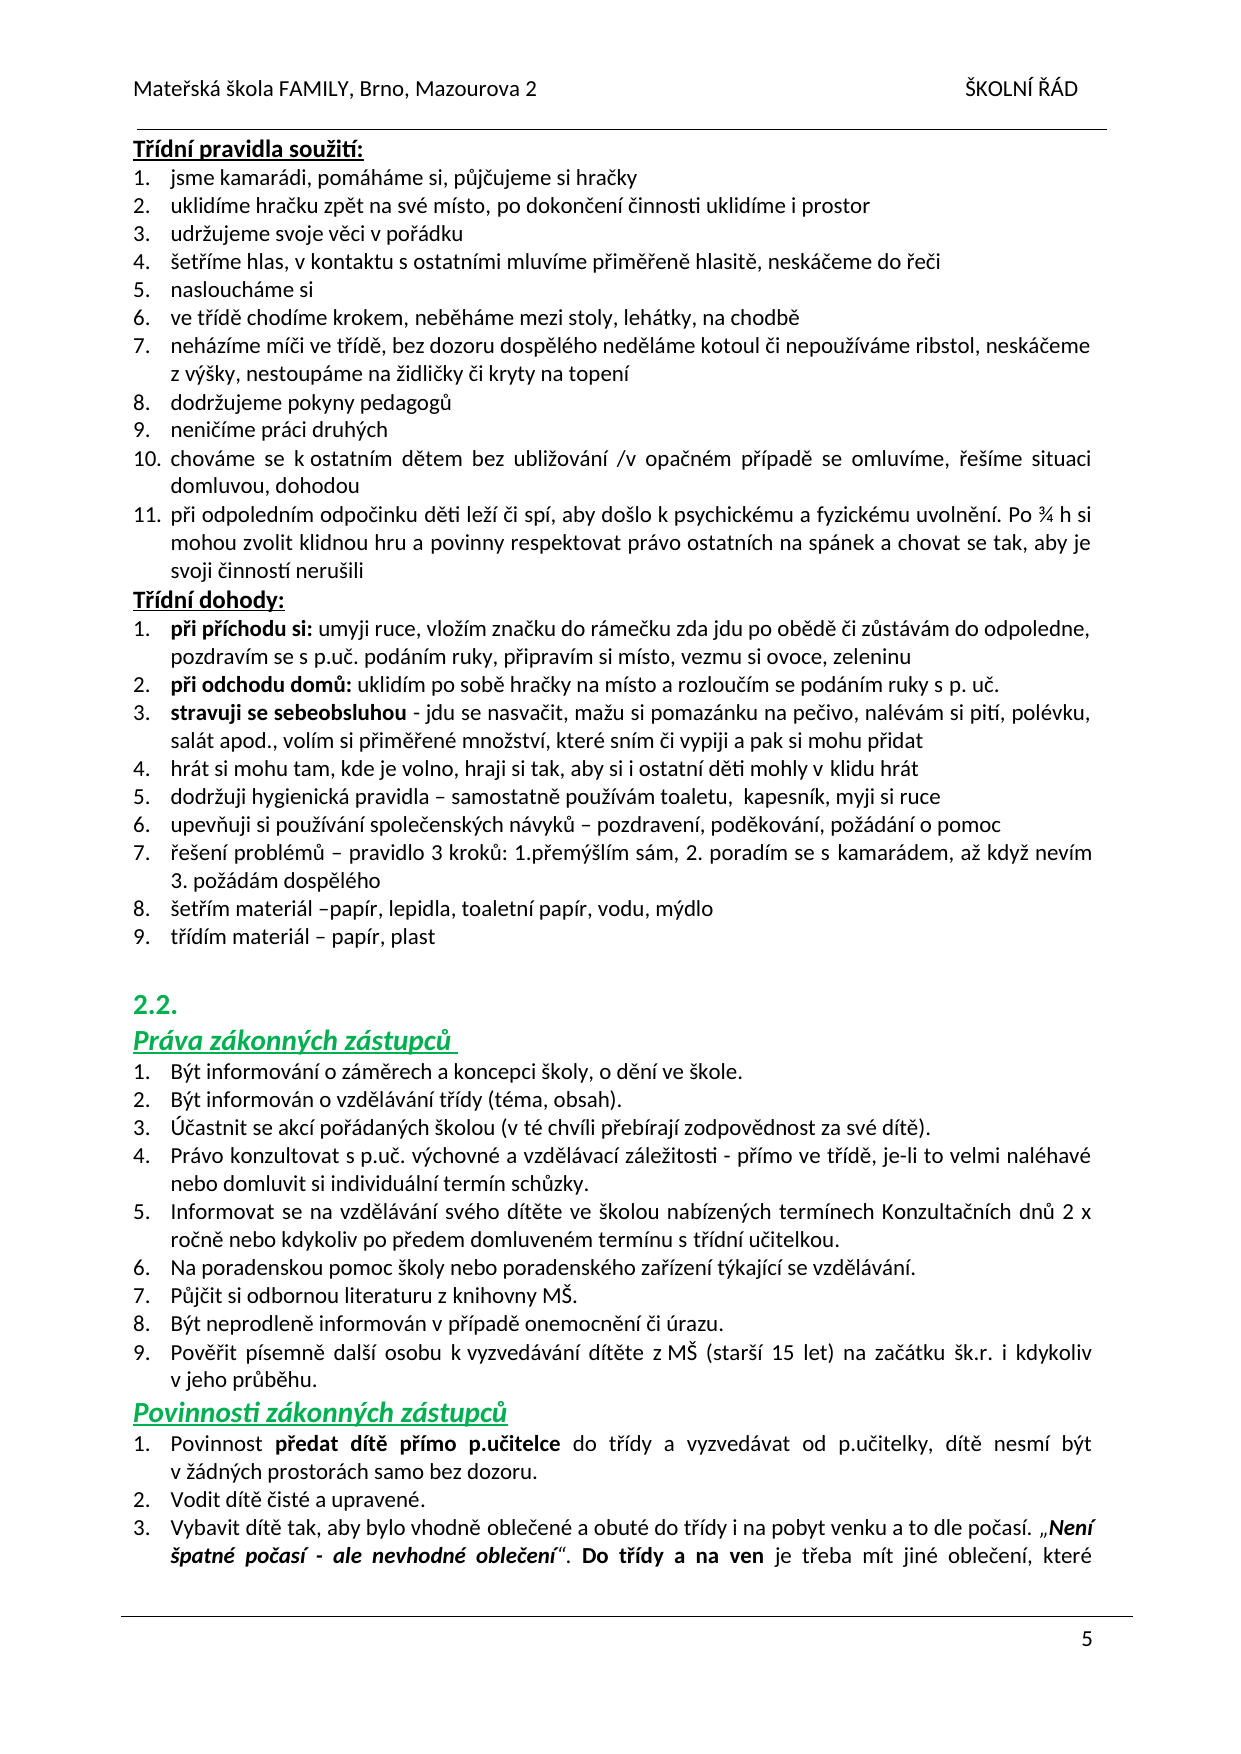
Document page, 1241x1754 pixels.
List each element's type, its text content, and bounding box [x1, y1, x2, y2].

list upevňuji si používání společenských návyků – pozdravení, poděkování, požádání o pomoc [133, 810, 1093, 838]
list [133, 1513, 1093, 1569]
list udržujeme svoje věci v pořádku [133, 219, 1093, 247]
list neházíme míči ve třídě, bez dozoru dospělého neděláme kotoul či nepoužíváme ribstol, neskáčeme z výšky, nestoupáme na židličky či kryty na topení [133, 332, 1093, 388]
list Informovat se na vzdělávání svého dítěte ve školou nabízených termínech Konzultačních dnů 2 x ročně nebo kdykoliv po předem domluveném termínu s třídní učitelkou. [133, 1197, 1093, 1253]
list neničíme práci druhých [133, 416, 1093, 444]
list jsme kamarádi, pomáháme si, půjčujeme si hračky [133, 163, 1093, 191]
list dodržujeme pokyny pedagogů [133, 388, 1093, 416]
text Práva zákonných zástupců [133, 1022, 1093, 1057]
list při odchodu domů: uklidím po sobě hračky na místo a rozloučím se podáním ruky s p. uč. [133, 670, 1093, 698]
list při odpoledním odpočinku děti leží či spí, aby došlo k psychickému a fyzickému uvolnění. Po ¾ h si mohou zvolit klidnou hru a povinny respektovat právo ostatních na spánek a chovat se tak, aby je svoji činností nerušili [133, 500, 1093, 584]
list Pověřit písemně další osobu k vyzvedávání dítěte z MŠ (starší 15 let) na začátku šk.r. i kdykoliv v jeho průběhu. [133, 1338, 1093, 1394]
list nasloucháme si [133, 276, 1093, 303]
list Půjčit si odbornou literaturu z knihovny MŠ. [133, 1282, 1093, 1309]
text 2.2. [133, 986, 1093, 1022]
list hrát si mohu tam, kde je volno, hraji si tak, aby si i ostatní děti mohly v klidu hrát [133, 754, 1093, 782]
list Být informování o záměrech a koncepci školy, o dění ve škole. [133, 1057, 1093, 1085]
list dodržuji hygienická pravidla – samostatně používám toaletu, kapesník, myji si ruce [133, 782, 1093, 810]
list chováme se k ostatním dětem bez ubližování /v opačném případě se omluvíme, řešíme situaci domluvou, dohodou [133, 444, 1093, 500]
list Právo konzultovat s p.uč. výchovné a vzdělávací záležitosti - přímo ve třídě, je-li to velmi naléhavé nebo domluvit si individuální termín schůzky. [133, 1141, 1093, 1197]
list při příchodu si: umyji ruce, vložím značku do rámečku zda jdu po obědě či zůstávám do odpoledne, pozdravím se s p.uč. podáním ruky, připravím si místo, vezmu si ovoce, zeleninu [133, 614, 1093, 670]
list Vodit dítě čisté a upravené. [133, 1485, 1093, 1513]
list Účastnit se akcí pořádaných školou (v té chvíli přebírají zodpovědnost za své dítě). [133, 1113, 1093, 1141]
list Na poradenskou pomoc školy nebo poradenského zařízení týkající se vzdělávání. [133, 1253, 1093, 1282]
list Být neprodleně informován v případě onemocnění či úrazu. [133, 1309, 1093, 1338]
text Povinnosti zákonných zástupců [133, 1394, 1093, 1429]
list šetřím materiál –papír, lepidla, toaletní papír, vodu, mýdlo [133, 894, 1093, 922]
text Třídní dohody: [133, 584, 1093, 614]
list šetříme hlas, v kontaktu s ostatními mluvíme přiměřeně hlasitě, neskáčeme do řeči [133, 247, 1093, 276]
text Třídní pravidla soužití: [133, 133, 1093, 163]
list řešení problémů – pravidlo 3 kroků: 1.přemýšlím sám, 2. poradím se s kamarádem, až když nevím 3. požádám dospělého [133, 838, 1093, 894]
list stravuji se sebeobsluhou - jdu se nasvačit, mažu si pomazánku na pečivo, nalévám si pití, polévku, salát apod., volím si přiměřené množství, které sním či vypiji a pak si mohu přidat [133, 698, 1093, 754]
list uklidíme hračku zpět na své místo, po dokončení činnosti uklidíme i prostor [133, 191, 1093, 219]
list Povinnost předat dítě přímo p.učitelce do třídy a vyzvedávat od p.učitelky, dítě nesmí být v žádných prostorách samo bez dozoru. [133, 1429, 1093, 1485]
list ve třídě chodíme krokem, neběháme mezi stoly, lehátky, na chodbě [133, 303, 1093, 332]
list Být informován o vzdělávání třídy (téma, obsah). [133, 1085, 1093, 1113]
list třídím materiál – papír, plast [133, 922, 1093, 951]
